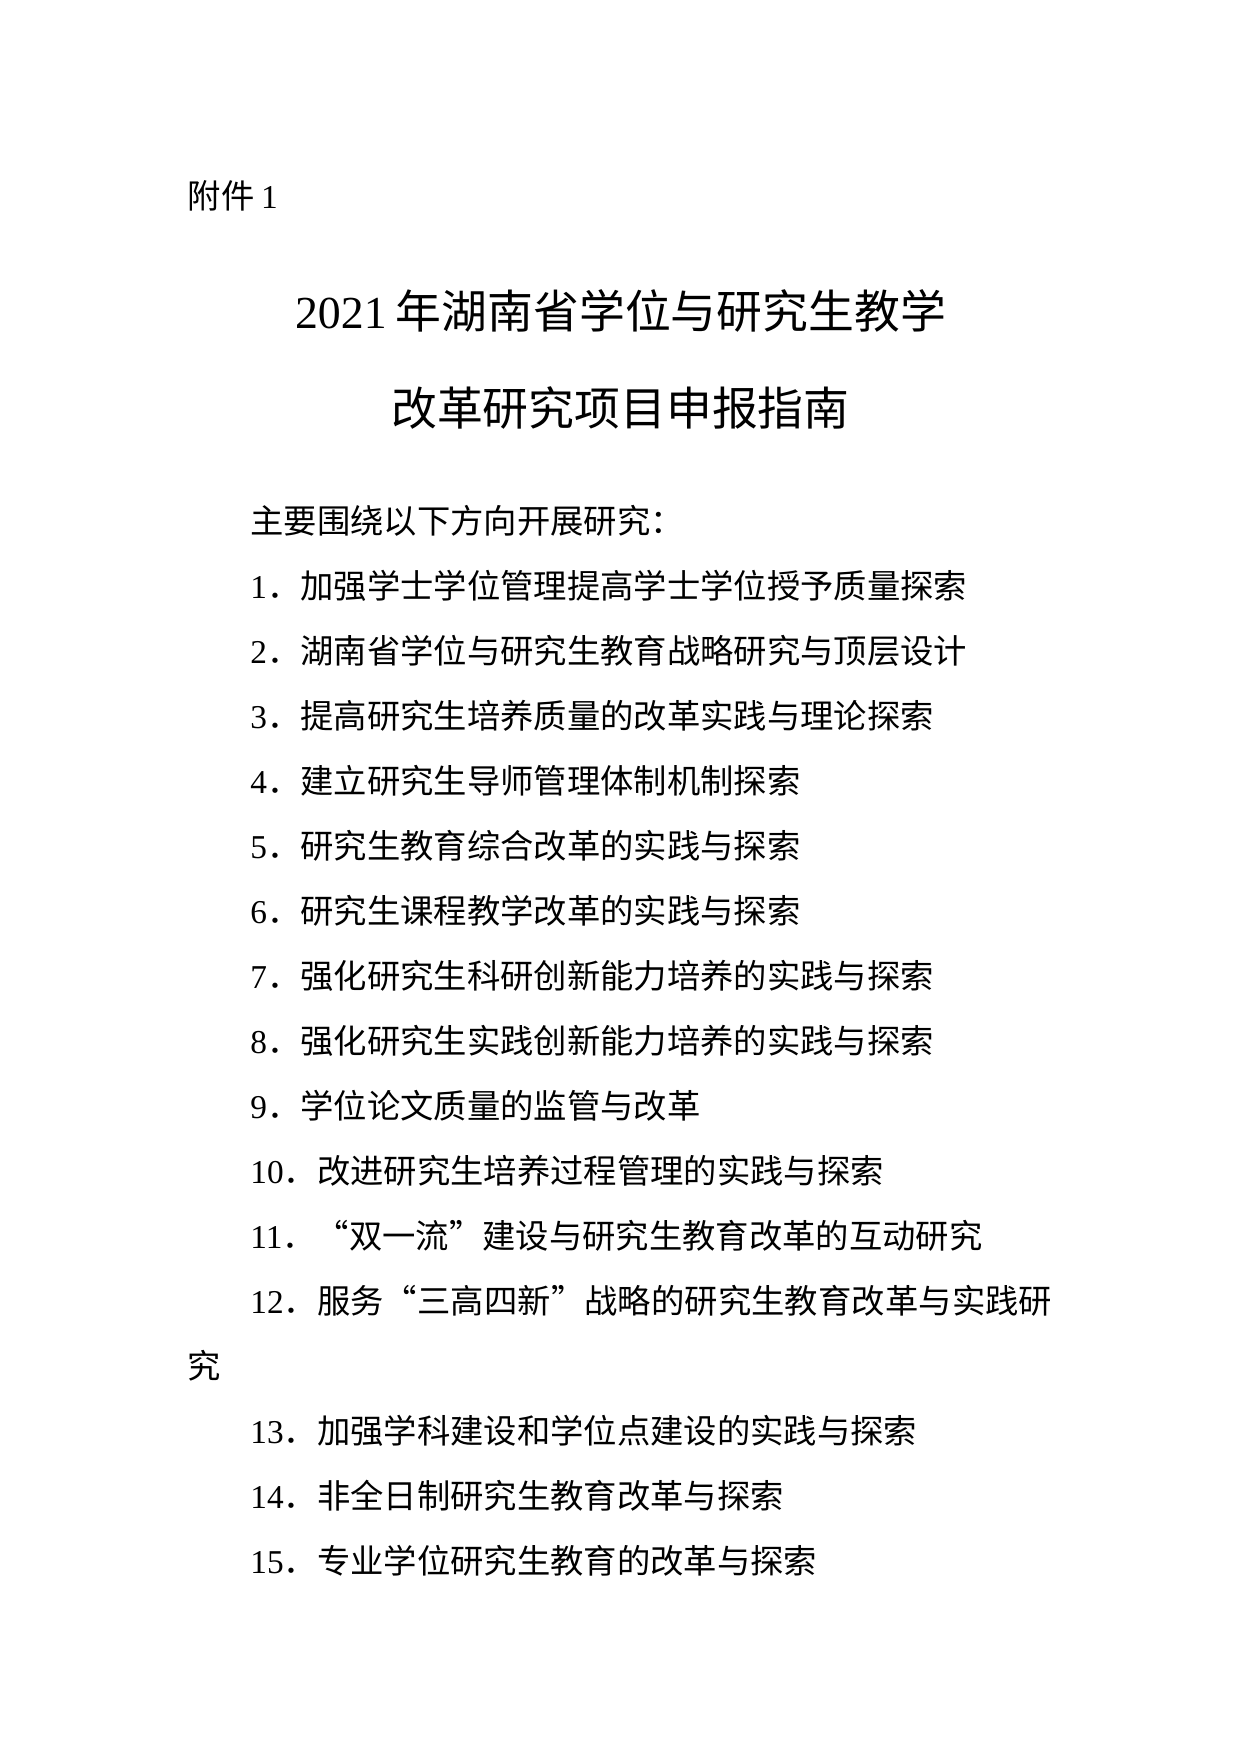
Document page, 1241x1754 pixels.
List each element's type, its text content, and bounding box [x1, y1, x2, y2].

text 15．专业学位研究生教育的改革与探索 [187, 1527, 1053, 1592]
text 14．非全日制研究生教育改革与探索 [187, 1462, 1053, 1527]
text 2021年湖南省学位与研究生教学 [187, 259, 1053, 357]
text 2．湖南省学位与研究生教育战略研究与顶层设计 [187, 617, 1053, 682]
text 10．改进研究生培养过程管理的实践与探索 [187, 1137, 1053, 1202]
text 11．“双一流”建设与研究生教育改革的互动研究 [187, 1202, 1053, 1267]
text 13．加强学科建设和学位点建设的实践与探索 [187, 1397, 1053, 1462]
text 3．提高研究生培养质量的改革实践与理论探索 [187, 682, 1053, 747]
text 6．研究生课程教学改革的实践与探索 [187, 877, 1053, 942]
text 主要围绕以下方向开展研究： [187, 487, 1053, 552]
text 5．研究生教育综合改革的实践与探索 [187, 812, 1053, 877]
text 8．强化研究生实践创新能力培养的实践与探索 [187, 1007, 1053, 1072]
text 4．建立研究生导师管理体制机制探索 [187, 747, 1053, 812]
text 附件1 [187, 162, 1053, 227]
text 9．学位论文质量的监管与改革 [187, 1072, 1053, 1137]
text 1．加强学士学位管理提高学士学位授予质量探索 [187, 552, 1053, 617]
text 12．服务“三高四新”战略的研究生教育改革与实践研究 [187, 1267, 1053, 1397]
text 7．强化研究生科研创新能力培养的实践与探索 [187, 942, 1053, 1007]
text 改革研究项目申报指南 [187, 357, 1053, 454]
